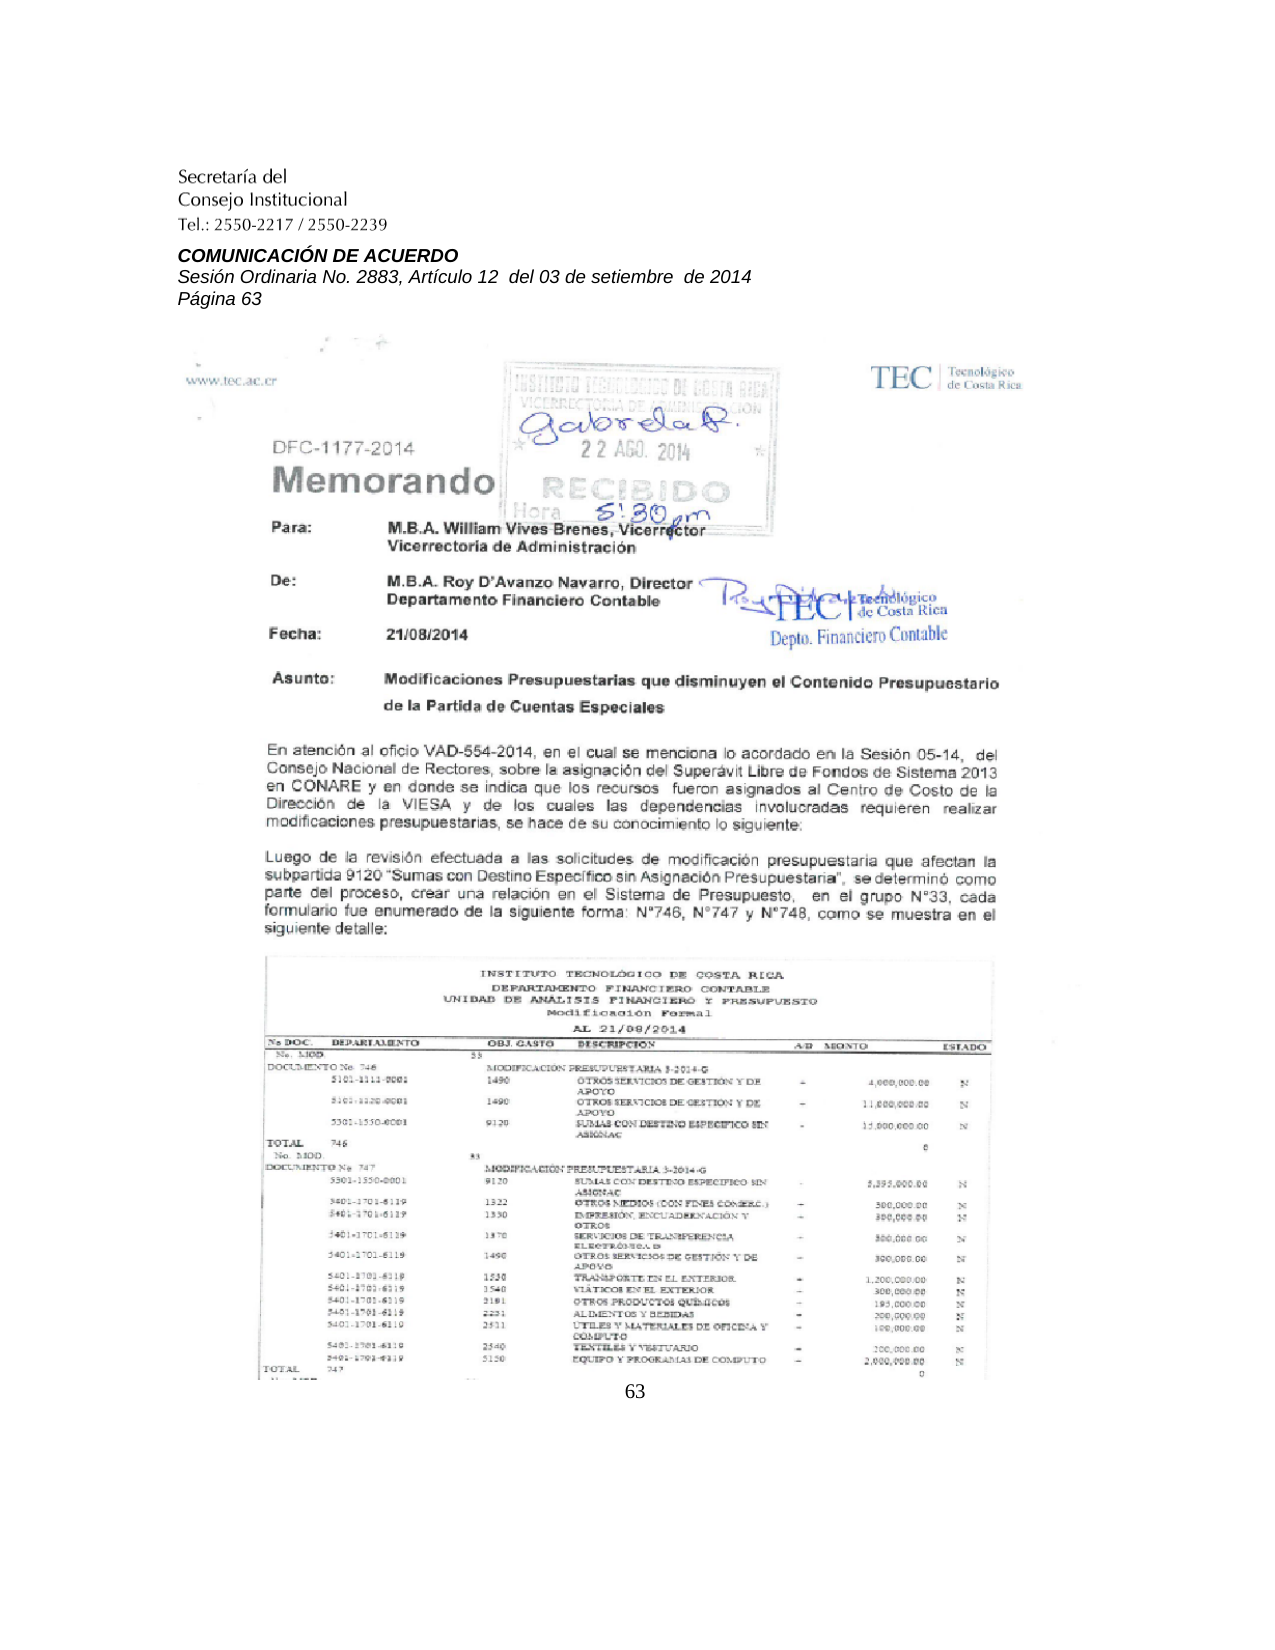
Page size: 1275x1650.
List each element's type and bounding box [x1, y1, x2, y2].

picture [177, 333, 1091, 1380]
picture [177, 148, 436, 245]
